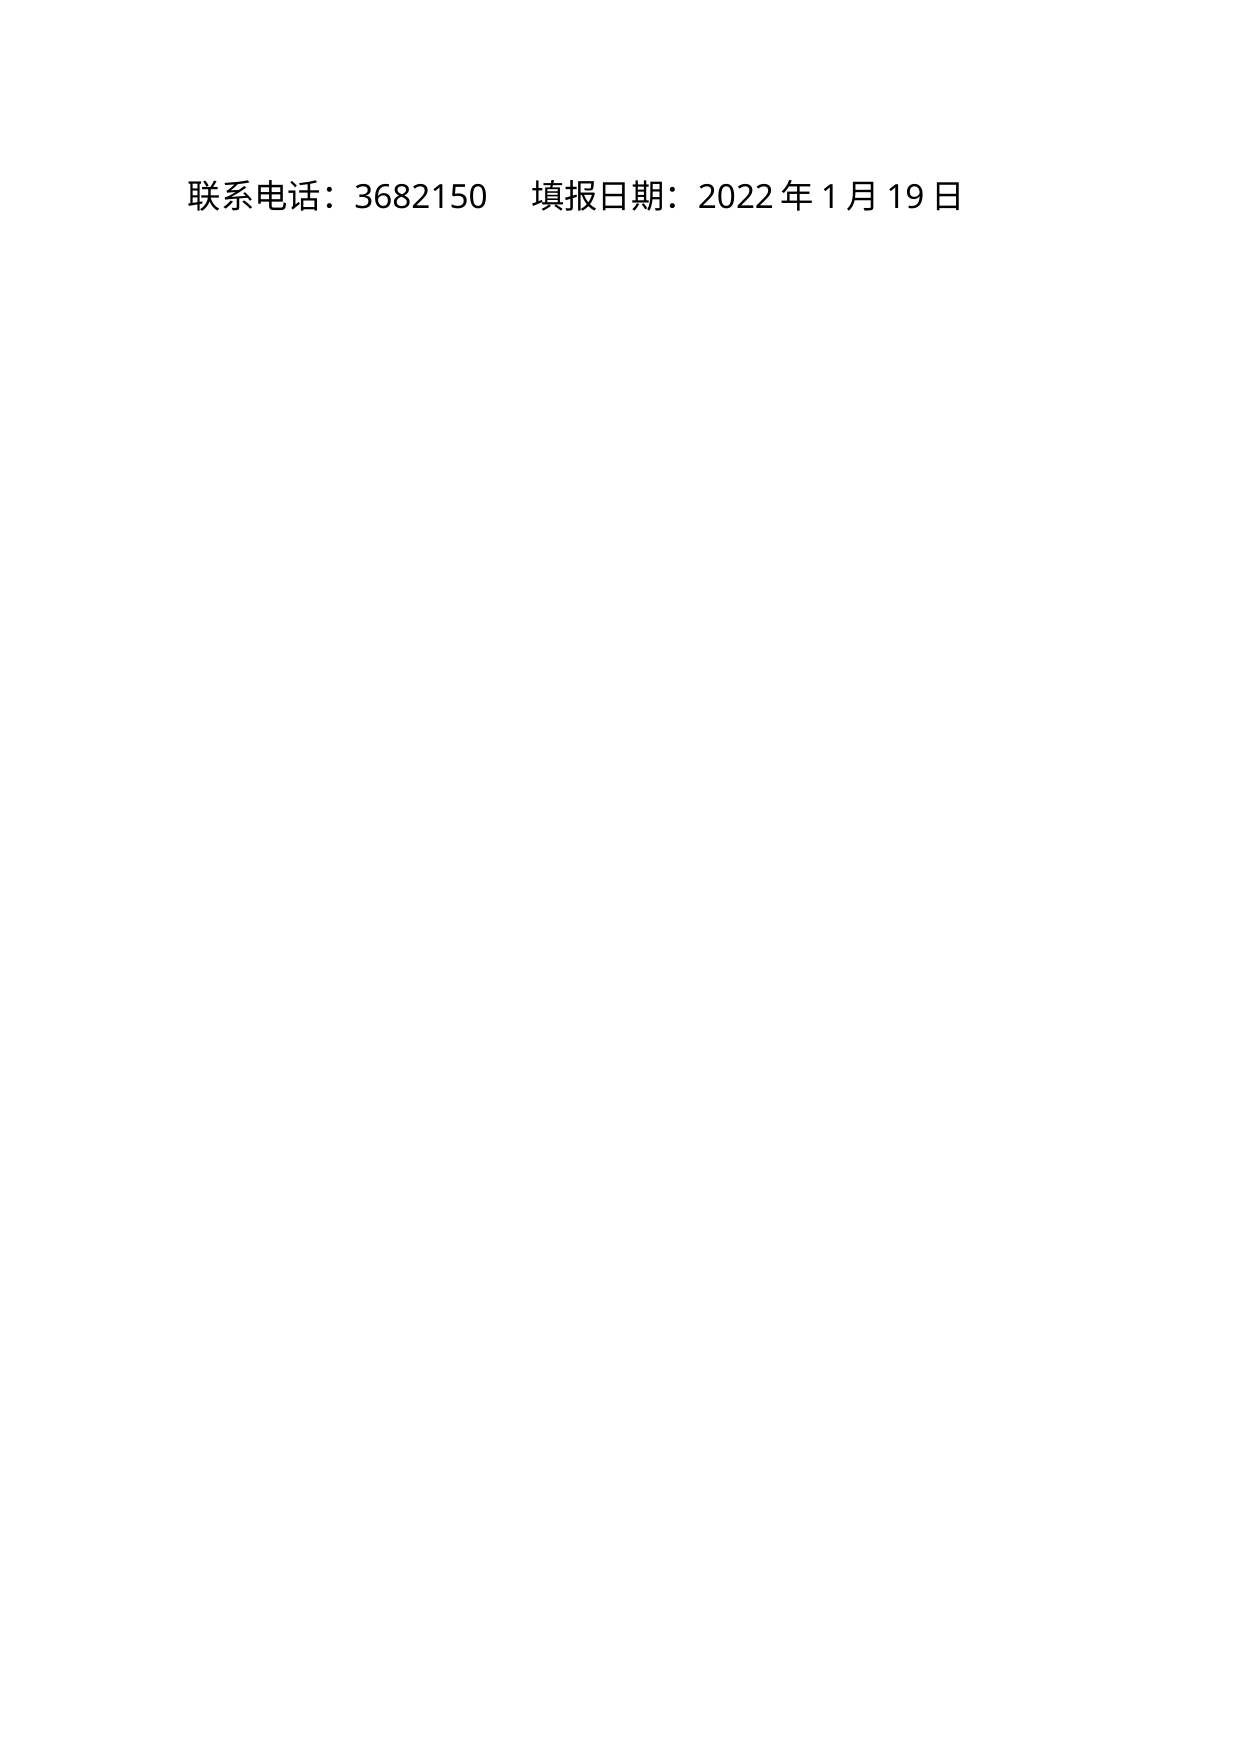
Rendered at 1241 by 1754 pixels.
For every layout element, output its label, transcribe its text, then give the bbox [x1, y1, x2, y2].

text 联系电话：3682150 填报日期：2022年1月19日 [187, 162, 1053, 227]
